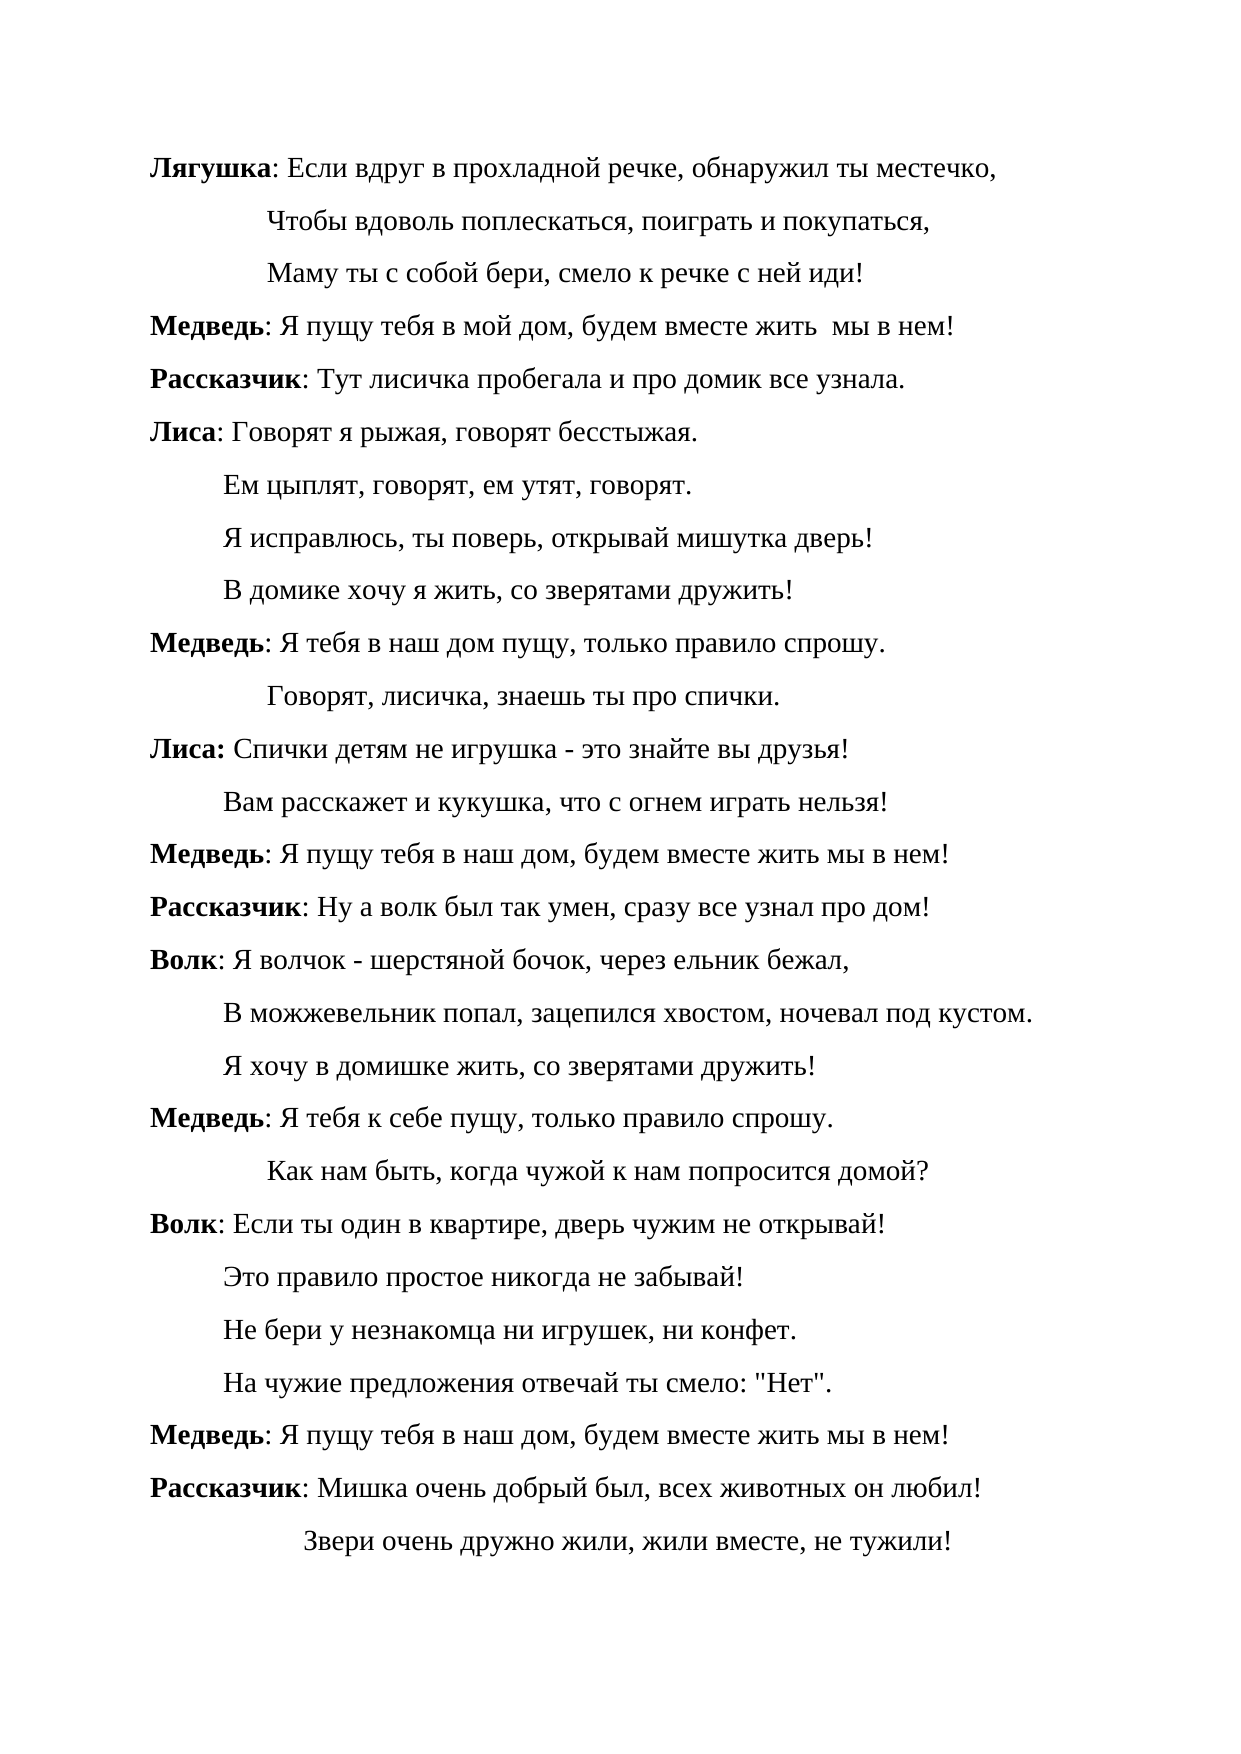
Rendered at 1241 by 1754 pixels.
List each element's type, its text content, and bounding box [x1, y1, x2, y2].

text Ем цыплят, говорят, ем утят, говорят. [150, 467, 1090, 500]
text Рассказчик: Ну а волк был так умен, сразу все узнал про дом! [150, 889, 1090, 923]
text Волк: Если ты один в квартире, дверь чужим не открывай! [150, 1206, 1090, 1240]
text Лиса: Спички детям не игрушка - это знайте вы друзья! [150, 731, 1090, 764]
text Чтобы вдоволь поплескаться, поиграть и покупаться, [150, 203, 1090, 236]
text Звери очень дружно жили, жили вместе, не тужили! [150, 1523, 1090, 1557]
text Это правило простое никогда не забывай! [150, 1259, 1090, 1293]
text Не бери у незнакомца ни игрушек, ни конфет. [150, 1312, 1090, 1345]
text Медведь: Я тебя в наш дом пущу, только правило спрошу. [150, 625, 1090, 659]
text Рассказчик: Тут лисичка пробегала и про домик все узнала. [150, 361, 1090, 395]
text Рассказчик: Мишка очень добрый был, всех животных он любил! [150, 1470, 1090, 1504]
text Говорят, лисичка, знаешь ты про спички. [150, 678, 1090, 712]
text Лягушка: Если вдруг в прохладной речке, обнаружил ты местечко, [150, 150, 1090, 183]
text В домике хочу я жить, со зверятами дружить! [150, 572, 1090, 606]
text Я исправлюсь, ты поверь, открывай мишутка дверь! [150, 520, 1090, 553]
text В можжевельник попал, зацепился хвостом, ночевал под кустом. [150, 995, 1090, 1028]
text Маму ты с собой бери, смело к речке с ней иди! [150, 256, 1090, 289]
text Медведь: Я пущу тебя в наш дом, будем вместе жить мы в нем! [150, 1417, 1090, 1451]
text Медведь: Я тебя к себе пущу, только правило спрошу. [150, 1101, 1090, 1134]
text Волк: Я волчок - шерстяной бочок, через ельник бежал, [150, 942, 1090, 976]
text На чужие предложения отвечай ты смело: "Нет". [150, 1365, 1090, 1398]
text Лиса: Говорят я рыжая, говорят бесстыжая. [150, 414, 1090, 448]
text Медведь: Я пущу тебя в мой дом, будем вместе жить мы в нем! [150, 308, 1090, 342]
text Медведь: Я пущу тебя в наш дом, будем вместе жить мы в нем! [150, 837, 1090, 870]
text Как нам быть, когда чужой к нам попросится домой? [150, 1153, 1090, 1187]
text Вам расскажет и кукушка, что с огнем играть нельзя! [150, 784, 1090, 817]
text Я хочу в домишке жить, со зверятами дружить! [150, 1048, 1090, 1081]
